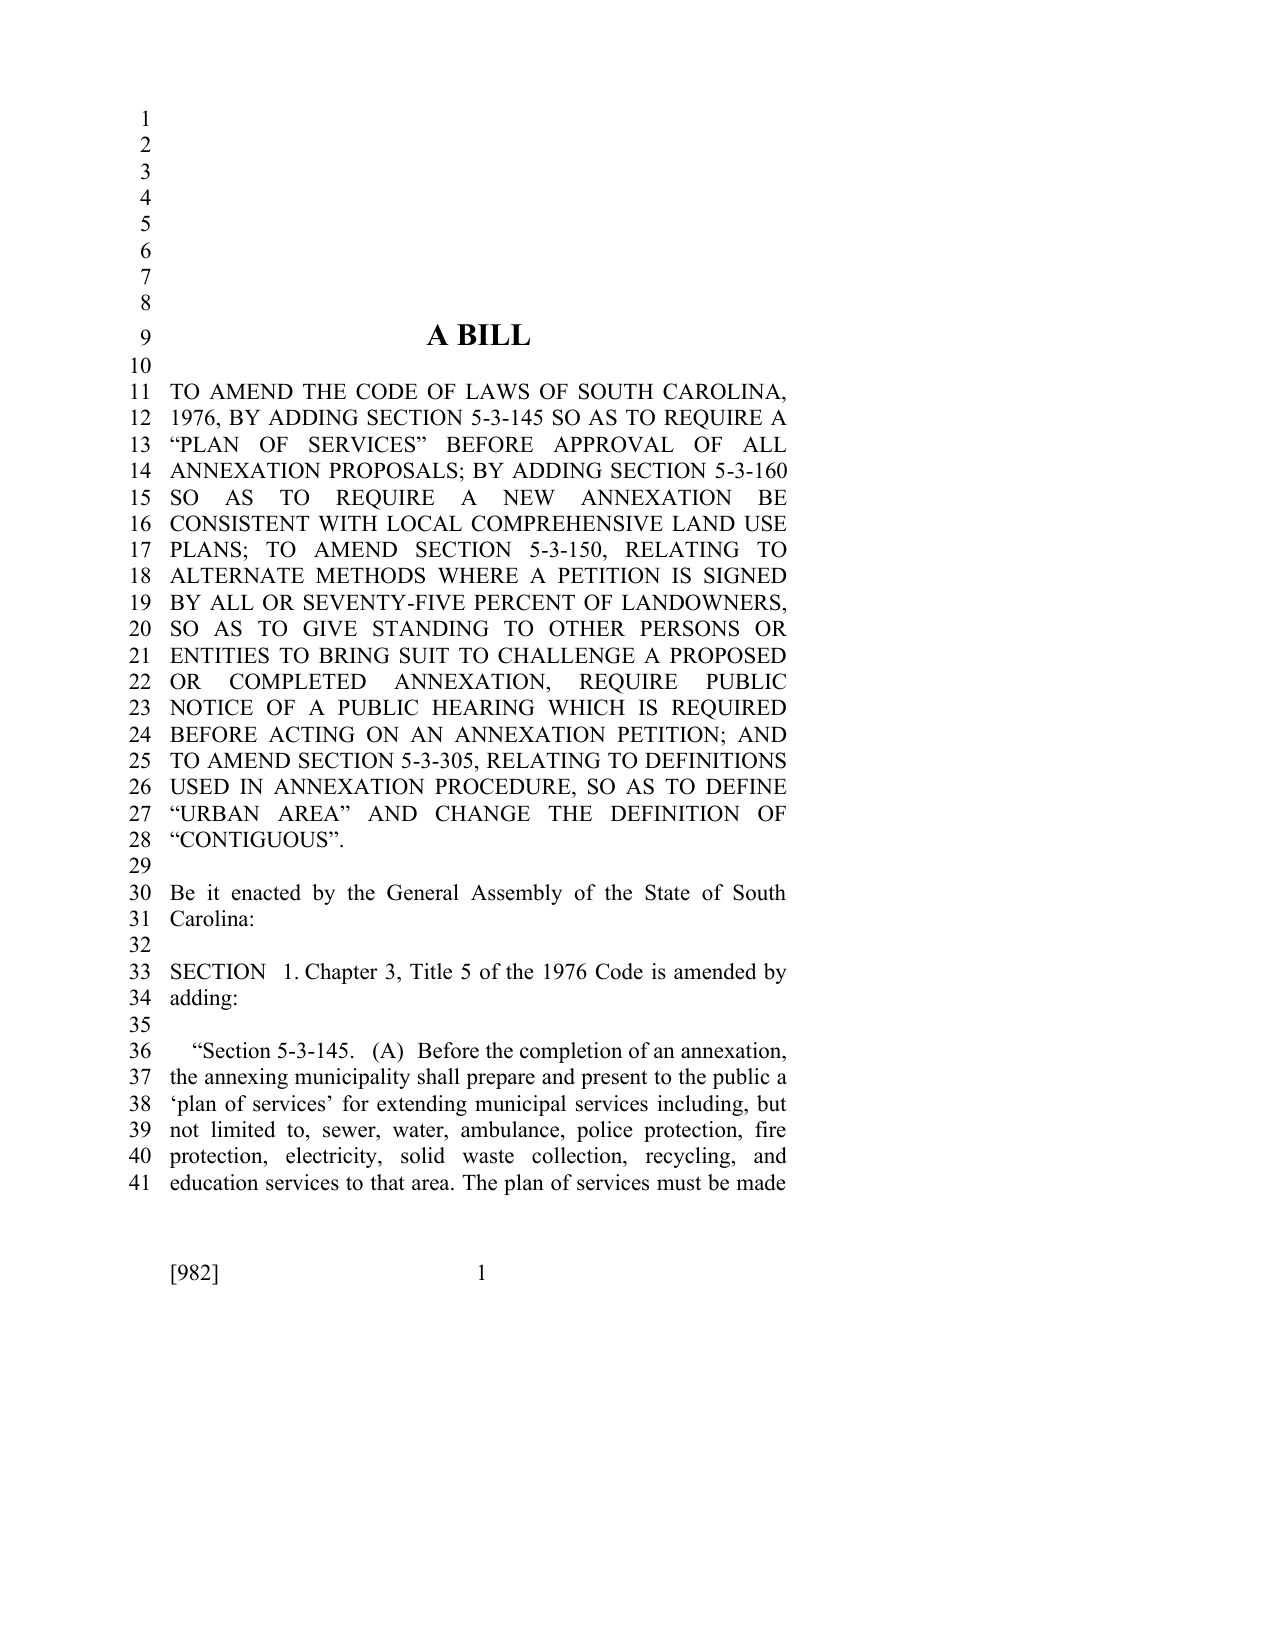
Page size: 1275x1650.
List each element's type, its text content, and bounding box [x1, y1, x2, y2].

text TO AMEND THE CODE OF LAWS OF SOUTH CAROLINA, 1976, BY ADDING SECTION 5-3-145 SO AS TO REQUIRE A “PLAN OF SERVICES” BEFORE APPROVAL OF ALL ANNEXATION PROPOSALS; BY ADDING SECTION 5-3-160 SO AS TO REQUIRE A NEW ANNEXATION BE CONSISTENT WITH LOCAL COMPREHENSIVE LAND USE PLANS; TO AMEND SECTION 5-3-150, RELATING TO ALTERNATE METHODS WHERE A PETITION IS SIGNED BY ALL OR SEVENTY-FIVE PERCENT OF LANDOWNERS, SO AS TO GIVE STANDING TO OTHER PERSONS OR ENTITIES TO BRING SUIT TO CHALLENGE A PROPOSED OR COMPLETED ANNEXATION, REQUIRE PUBLIC NOTICE OF A PUBLIC HEARING WHICH IS REQUIRED BEFORE ACTING ON AN ANNEXATION PETITION; AND TO AMEND SECTION 5-3-305, RELATING TO DEFINITIONS USED IN ANNEXATION PROCEDURE, SO AS TO DEFINE “URBAN AREA” AND CHANGE THE DEFINITION OF “CONTIGUOUS”. [169, 378, 787, 852]
text Be it enacted by the General Assembly of the State of South Carolina: [169, 879, 787, 932]
text A BILL [169, 316, 787, 352]
text SECTION 1. Chapter 3, Title 5 of the 1976 Code is amended by adding: [169, 958, 787, 1011]
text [169, 1037, 787, 1195]
